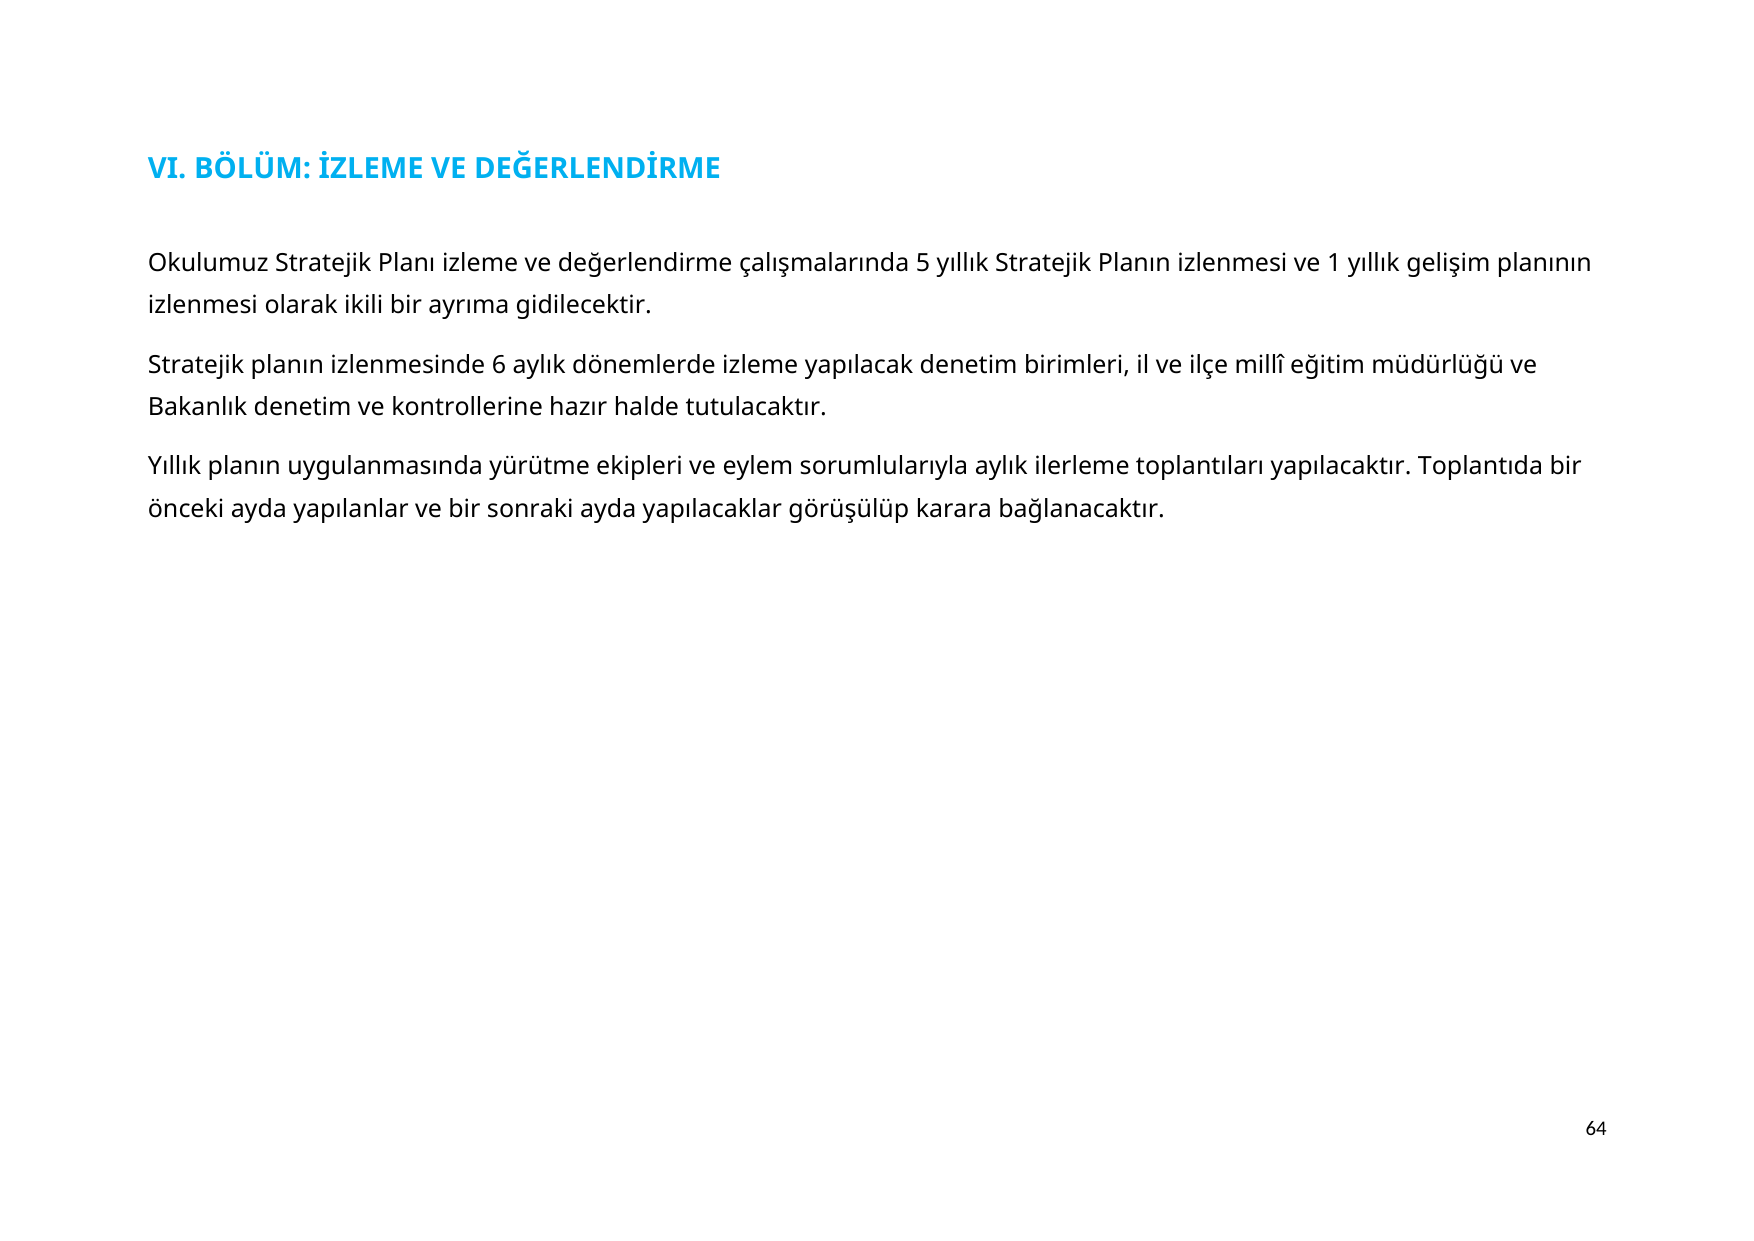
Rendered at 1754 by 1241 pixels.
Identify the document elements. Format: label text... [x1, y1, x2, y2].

text Stratejik planın izlenmesinde 6 aylık dönemlerde izleme yapılacak denetim birimleri, il ve ilçe millî eğitim müdürlüğü ve Bakanlık denetim ve kontrollerine hazır halde tutulacaktır. [148, 346, 1606, 423]
subtitle VI. BÖLÜM: İZLEME VE DEĞERLENDİRME [148, 148, 1606, 187]
text Yıllık planın uygulanmasında yürütme ekipleri ve eylem sorumlularıyla aylık ilerleme toplantıları yapılacaktır. Toplantıda bir önceki ayda yapılanlar ve bir sonraki ayda yapılacaklar görüşülüp karara bağlanacaktır. [148, 448, 1606, 524]
text Okulumuz Stratejik Planı izleme ve değerlendirme çalışmalarında 5 yıllık Stratejik Planın izlenmesi ve 1 yıllık gelişim planının izlenmesi olarak ikili bir ayrıma gidilecektir. [148, 244, 1606, 321]
